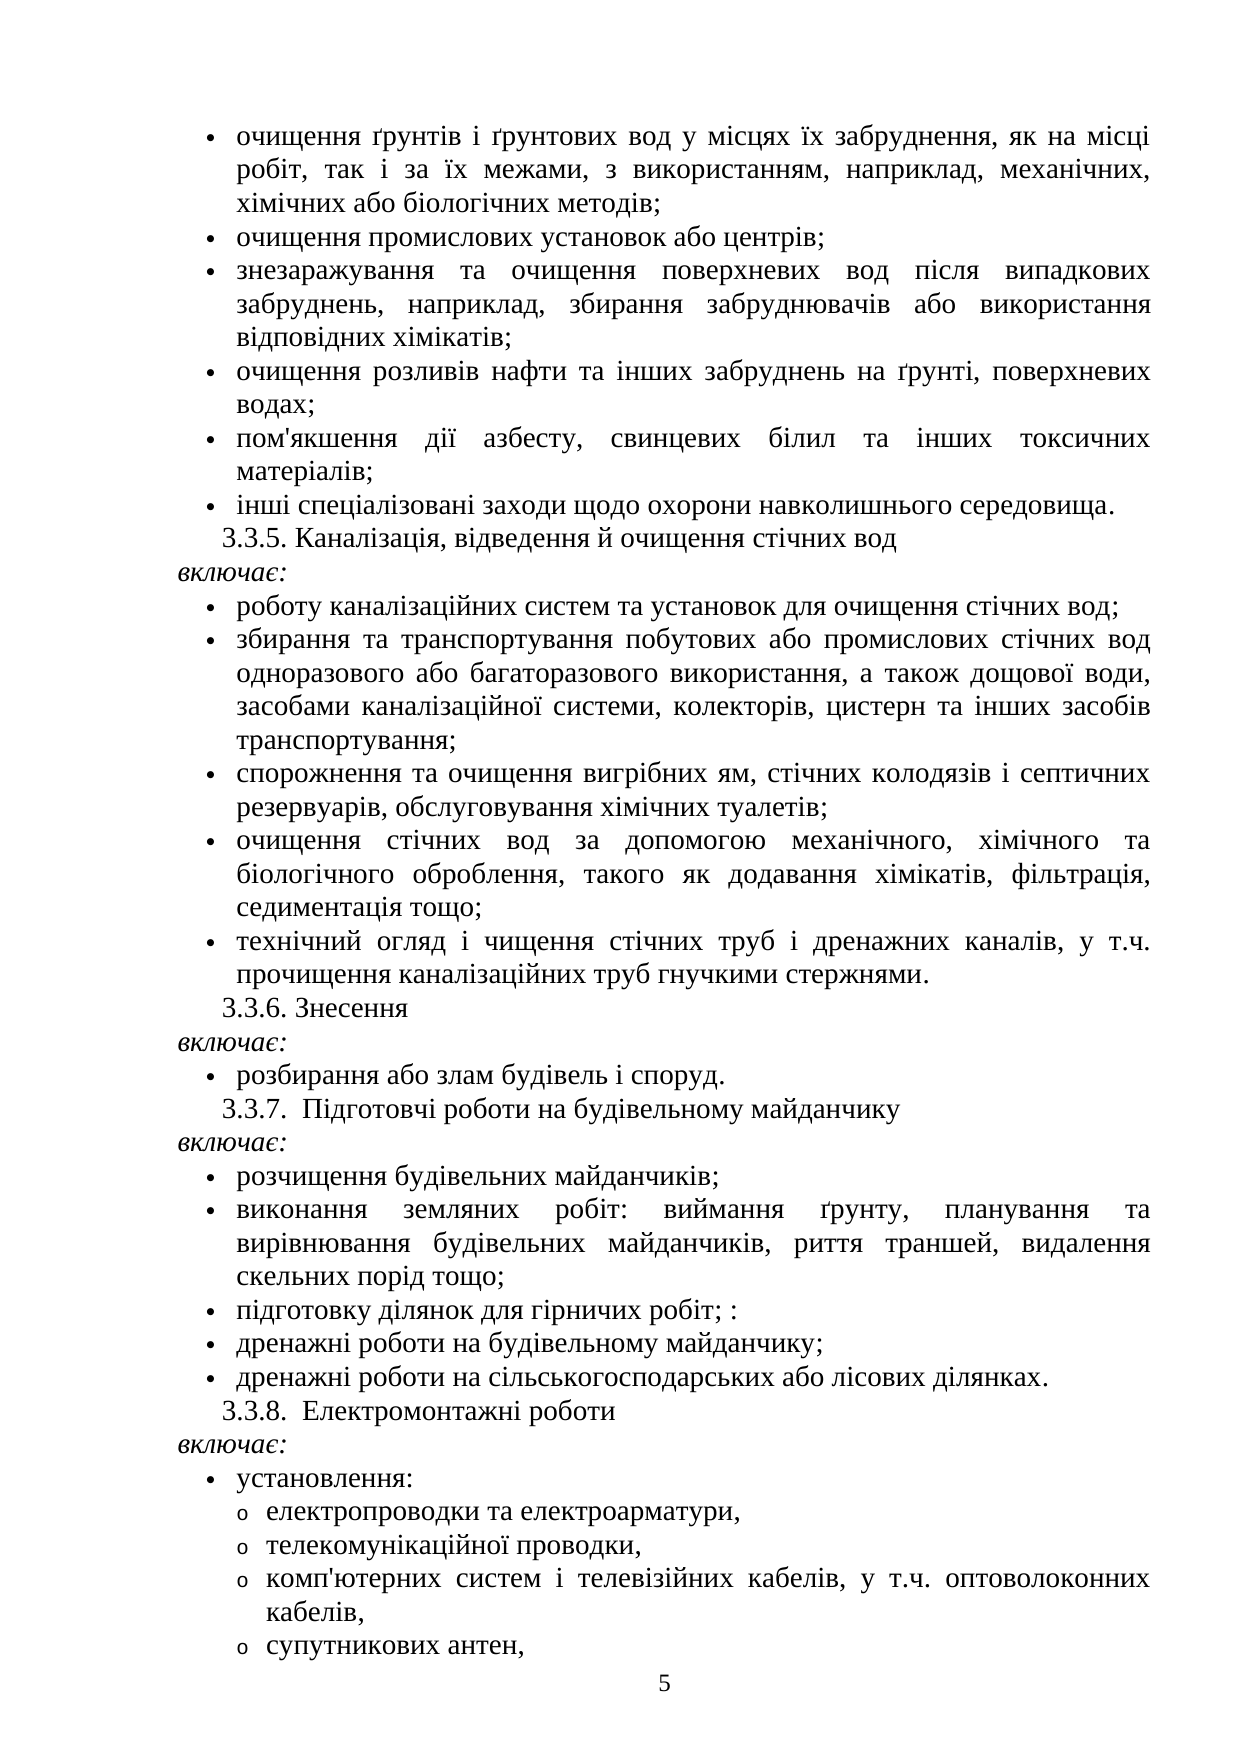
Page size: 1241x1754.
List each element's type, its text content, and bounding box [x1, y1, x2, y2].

text 3.3.7. Підготовчі роботи на будівельному майданчику [177, 1091, 1152, 1124]
list виконання земляних робіт: виймання ґрунту, планування та вирівнювання будівельних майданчиків, риття траншей, видалення скельних порід тощо; [207, 1191, 1152, 1292]
list збирання та транспортування побутових або промислових стічних вод одноразового або багаторазового використання, а також дощової води, засобами каналізаційної системи, колекторів, цистерн та інших засобів транспортування; [207, 621, 1152, 755]
text включає: [177, 1124, 1152, 1158]
list спорожнення та очищення вигрібних ям, стічних колодязів і септичних резервуарів, обслуговування хімічних туалетів; [207, 755, 1152, 822]
list підготовку ділянок для гірничих робіт; : [207, 1292, 1152, 1326]
list роботу каналізаційних систем та установок для очищення стічних вод; [207, 588, 1152, 621]
list розбирання або злам будівель і споруд. [207, 1057, 1152, 1091]
list інші спеціалізовані заходи щодо охорони навколишнього середовища. [207, 487, 1152, 521]
text включає: [177, 1024, 1152, 1057]
list очищення стічних вод за допомогою механічного, хімічного та біологічного оброблення, такого як додавання хімікатів, фільтрація, седиментація тощо; [207, 822, 1152, 923]
text 3.3.6. Знесення [177, 990, 1152, 1024]
list дренажні роботи на сільськогосподарських або лісових ділянках. [207, 1359, 1152, 1393]
list установлення: [207, 1460, 1152, 1493]
list технічний огляд і чищення стічних труб і дренажних каналів, у т.ч. прочищення каналізаційних труб гнучкими стержнями. [207, 923, 1152, 990]
list очищення ґрунтів і ґрунтових вод у місцях їх забруднення, як на місці робіт, так і за їх межами, з використанням, наприклад, механічних, хімічних або біологічних методів; [207, 118, 1152, 219]
text 3.3.5. Каналізація, відведення й очищення стічних вод [177, 521, 1152, 554]
list очищення промислових установок або центрів; [207, 219, 1152, 252]
list знезаражування та очищення поверхневих вод після випадкових забруднень, наприклад, збирання забруднювачів або використання відповідних хімікатів; [207, 252, 1152, 353]
list очищення розливів нафти та інших забруднень на ґрунті, поверхневих водах; [207, 353, 1152, 420]
text включає: [177, 1426, 1152, 1460]
list комп'ютерних систем і телевізійних кабелів, у т.ч. оптоволоконних кабелів, [236, 1560, 1152, 1627]
list пом'якшення дії азбесту, свинцевих білил та інших токсичних матеріалів; [207, 420, 1152, 487]
list розчищення будівельних майданчиків; [207, 1158, 1152, 1191]
list супутникових антен, [236, 1627, 1152, 1661]
text включає: [177, 554, 1152, 588]
list дренажні роботи на будівельному майданчику; [207, 1326, 1152, 1359]
list телекомунікаційної проводки, [236, 1527, 1152, 1560]
text 3.3.8. Електромонтажні роботи [177, 1393, 1152, 1426]
list електропроводки та електроарматури, [236, 1493, 1152, 1527]
